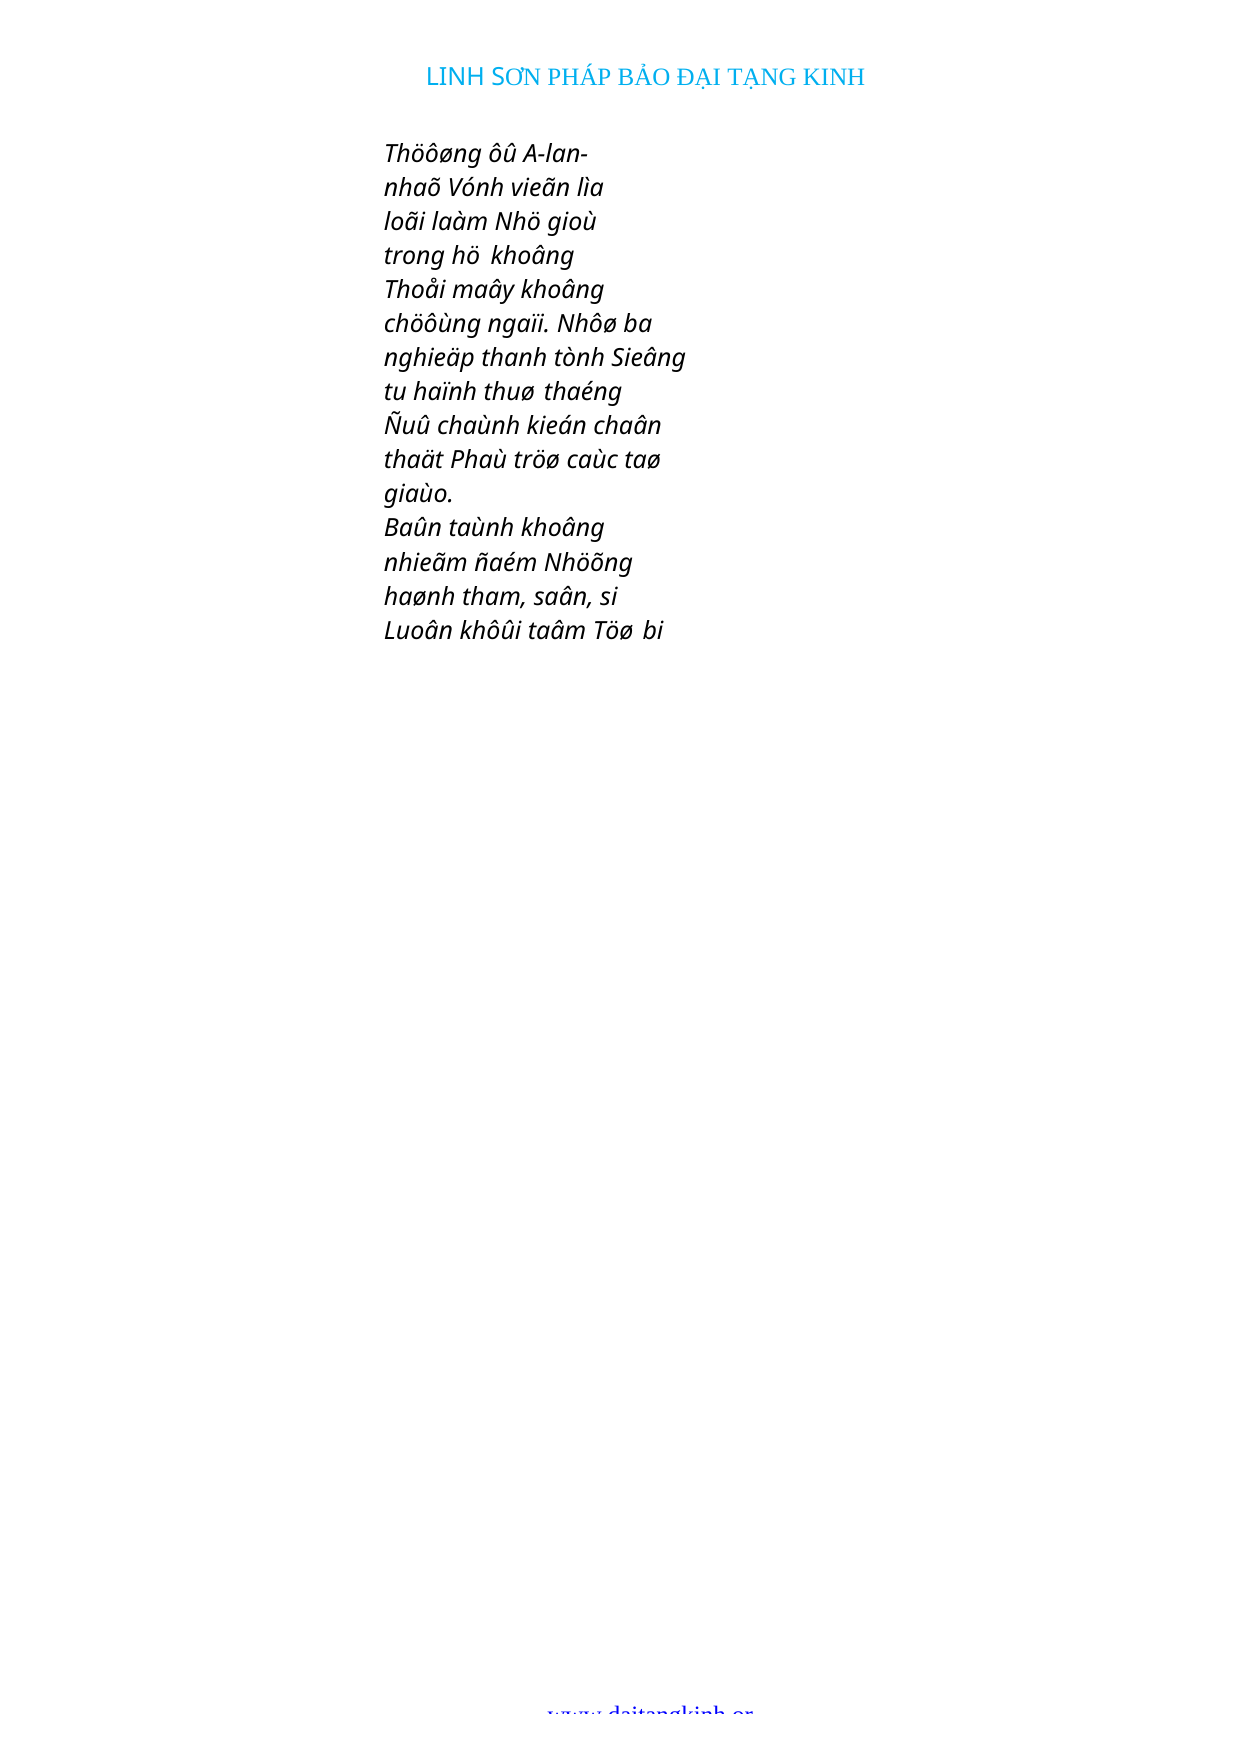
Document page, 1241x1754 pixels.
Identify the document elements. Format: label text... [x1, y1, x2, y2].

text Thoåi maây khoâng chöôùng ngaïi. Nhôø ba nghieäp thanh tònh Sieâng tu haïnh thuø thaéng [384, 272, 693, 408]
text Thöôøng ôû A-lan-nhaõ Vónh vieãn lìa loãi laàm Nhö gioù trong hö khoâng [384, 135, 632, 272]
text Baûn taùnh khoâng nhieãm ñaém Nhöõng haønh tham, saân, si Luoân khôûi taâm Töø bi [384, 510, 672, 646]
text Ñuû chaùnh kieán chaân thaät Phaù tröø caùc taø giaùo. [384, 408, 672, 510]
